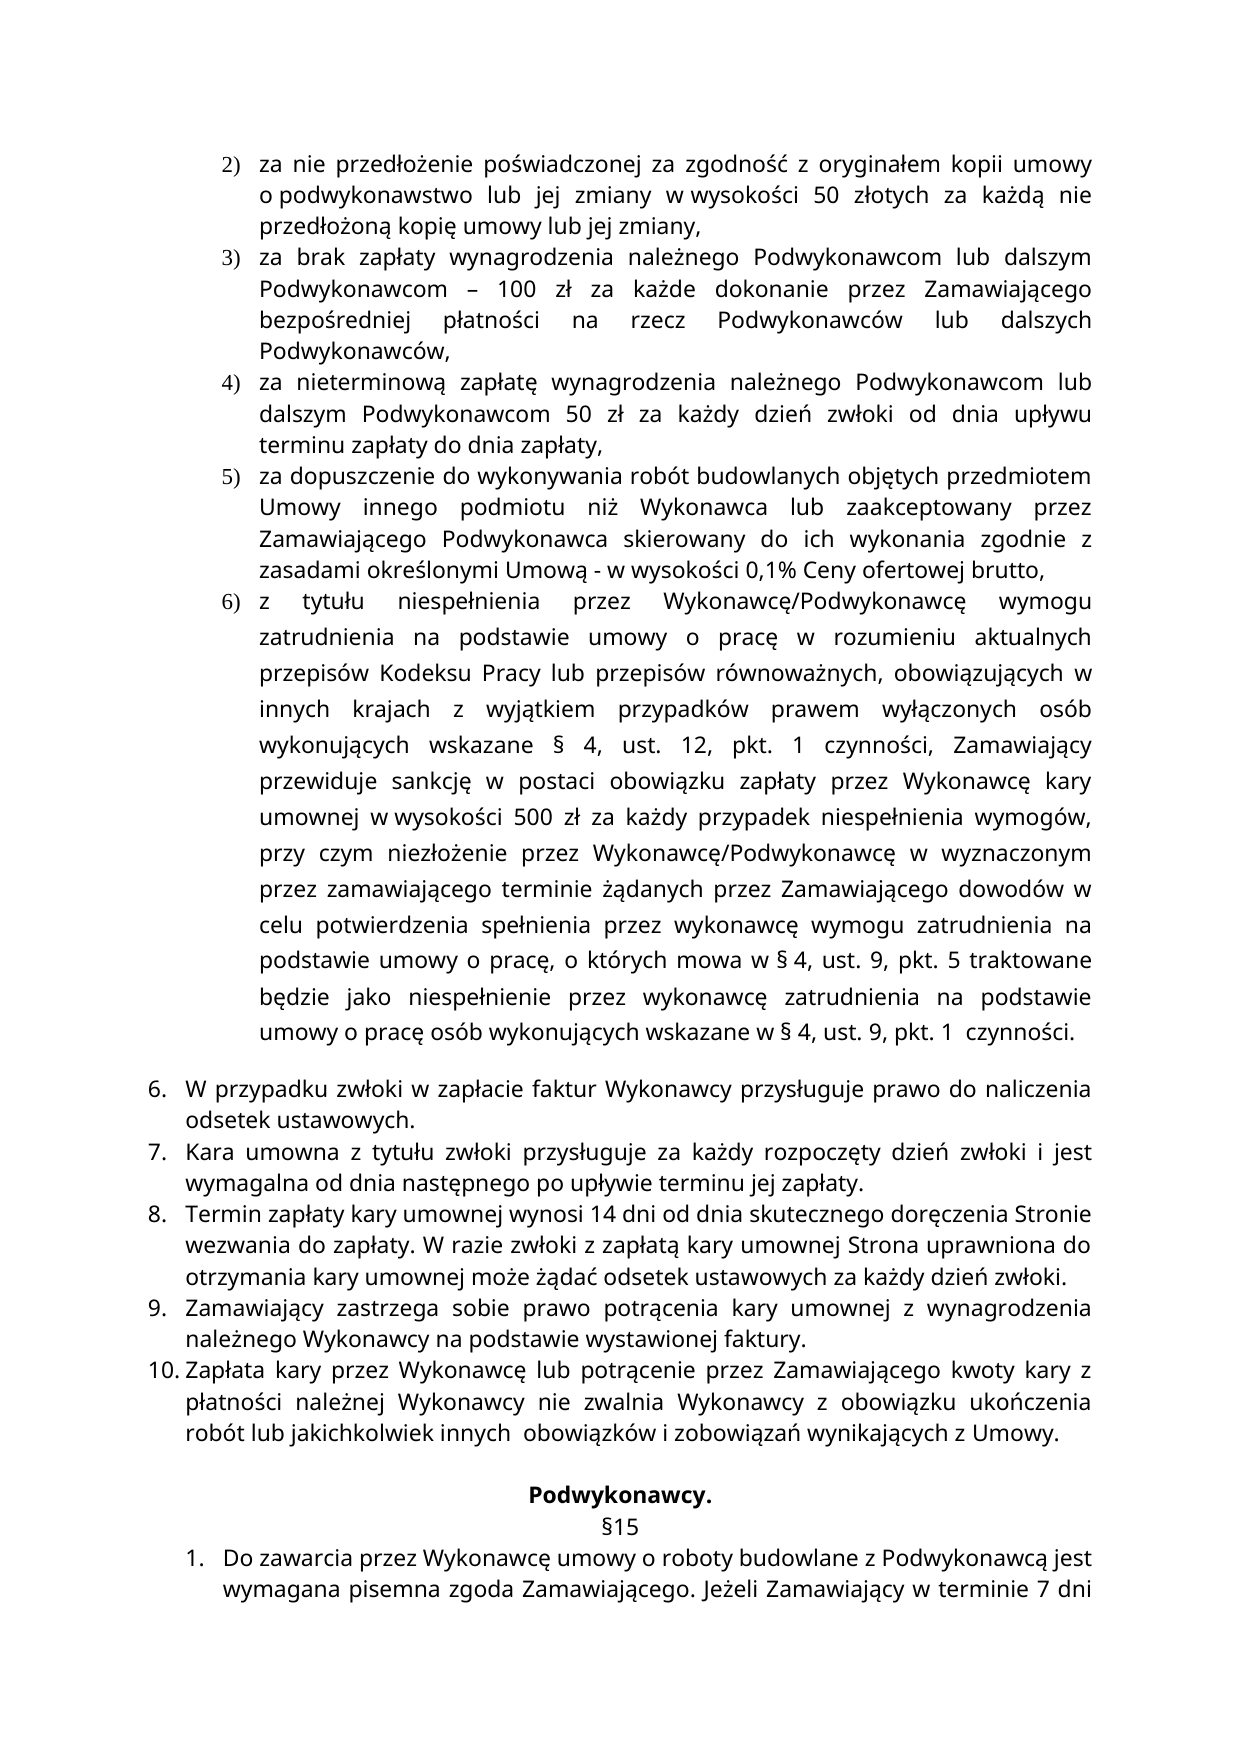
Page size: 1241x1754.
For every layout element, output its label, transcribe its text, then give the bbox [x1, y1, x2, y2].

list W przypadku zwłoki w zapłacie faktur Wykonawcy przysługuje prawo do naliczenia odsetek ustawowych. [148, 1073, 1093, 1136]
text Podwykonawcy. [148, 1479, 1093, 1511]
list za nieterminową zapłatę wynagrodzenia należnego Podwykonawcom lub dalszym Podwykonawcom 50 zł za każdy dzień zwłoki od dnia upływu terminu zapłaty do dnia zapłaty, [221, 366, 1093, 460]
text §15 [148, 1511, 1093, 1542]
list za dopuszczenie do wykonywania robót budowlanych objętych przedmiotem Umowy innego podmiotu niż Wykonawca lub zaakceptowany przez Zamawiającego Podwykonawca skierowany do ich wykonania zgodnie z zasadami określonymi Umową - w wysokości 0,1% Ceny ofertowej brutto, [221, 460, 1093, 585]
list Zamawiający zastrzega sobie prawo potrącenia kary umownej z wynagrodzenia należnego Wykonawcy na podstawie wystawionej faktury. [148, 1292, 1093, 1354]
list za nie przedłożenie poświadczonej za zgodność z oryginałem kopii umowy o podwykonawstwo lub jej zmiany w wysokości 50 złotych za każdą nie przedłożoną kopię umowy lub jej zmiany, [221, 148, 1093, 241]
list Termin zapłaty kary umownej wynosi 14 dni od dnia skutecznego doręczenia Stronie wezwania do zapłaty. W razie zwłoki z zapłatą kary umownej Strona uprawniona do otrzymania kary umownej może żądać odsetek ustawowych za każdy dzień zwłoki. [148, 1198, 1093, 1292]
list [185, 1542, 1093, 1604]
list z tytułu niespełnienia przez Wykonawcę/Podwykonawcę wymogu zatrudnienia na podstawie umowy o pracę w rozumieniu aktualnych przepisów Kodeksu Pracy lub przepisów równoważnych, obowiązujących w innych krajach z wyjątkiem przypadków prawem wyłączonych osób wykonujących wskazane § 4, ust. 12, pkt. 1 czynności, Zamawiający przewiduje sankcję w postaci obowiązku zapłaty przez Wykonawcę kary umownej w wysokości 500 zł za każdy przypadek niespełnienia wymogów, przy czym niezłożenie przez Wykonawcę/Podwykonawcę w wyznaczonym przez zamawiającego terminie żądanych przez Zamawiającego dowodów w celu potwierdzenia spełnienia przez wykonawcę wymogu zatrudnienia na podstawie umowy o pracę, o których mowa w § 4, ust. 9, pkt. 5 traktowane będzie jako niespełnienie przez wykonawcę zatrudnienia na podstawie umowy o pracę osób wykonujących wskazane w § 4, ust. 9, pkt. 1 czynności. [221, 585, 1093, 1048]
list Zapłata kary przez Wykonawcę lub potrącenie przez Zamawiającego kwoty kary z płatności należnej Wykonawcy nie zwalnia Wykonawcy z obowiązku ukończenia robót lub jakichkolwiek innych obowiązków i zobowiązań wynikających z Umowy. [148, 1354, 1093, 1448]
list Kara umowna z tytułu zwłoki przysługuje za każdy rozpoczęty dzień zwłoki i jest wymagalna od dnia następnego po upływie terminu jej zapłaty. [148, 1136, 1093, 1198]
list za brak zapłaty wynagrodzenia należnego Podwykonawcom lub dalszym Podwykonawcom – 100 zł za każde dokonanie przez Zamawiającego bezpośredniej płatności na rzecz Podwykonawców lub dalszych Podwykonawców, [221, 241, 1093, 366]
